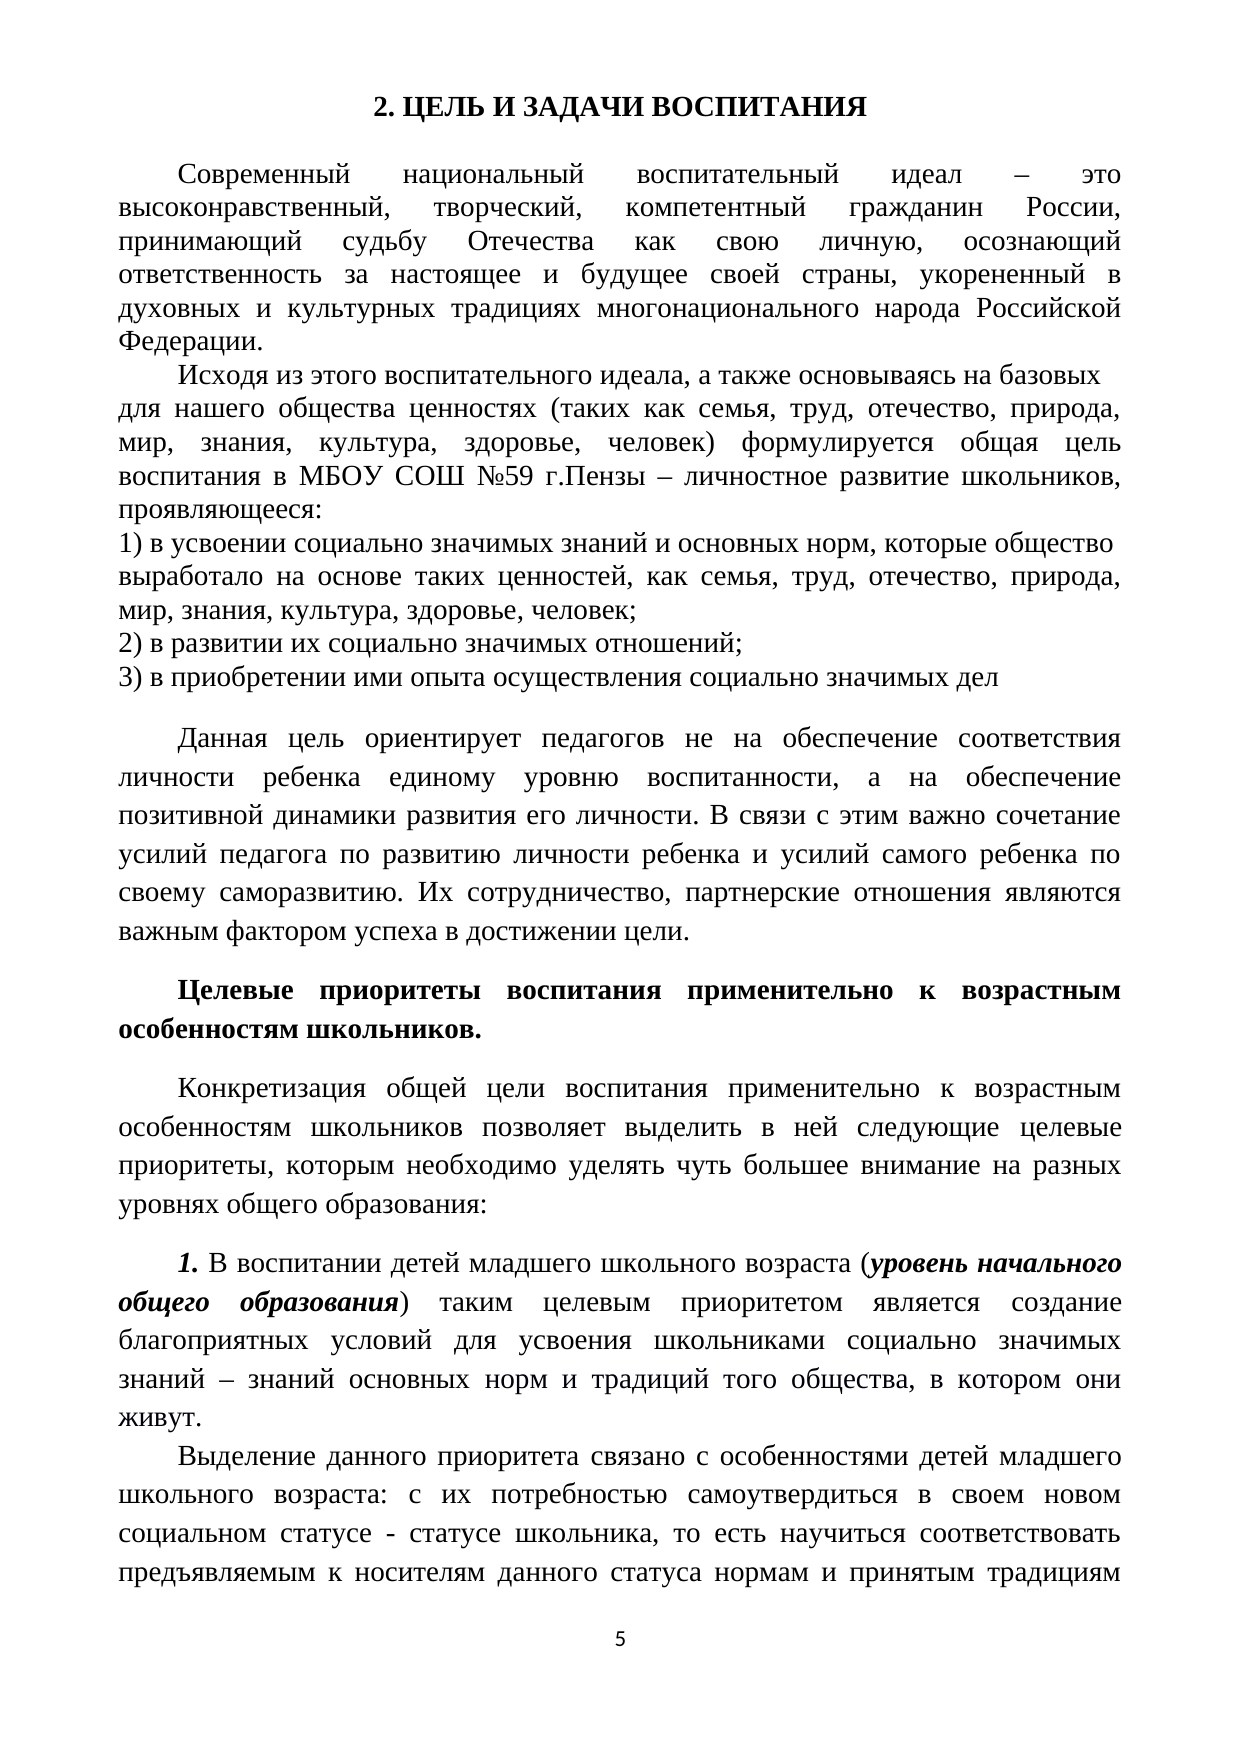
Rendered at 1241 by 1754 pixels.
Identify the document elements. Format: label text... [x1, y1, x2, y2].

text Современный национальный воспитательный идеал – это высоконравственный, творческий, компетентный гражданин России, принимающий судьбу Отечества как свою личную, осознающий ответственность за настоящее и будущее своей страны, укорененный в духовных и культурных традициях многонационального народа Российской Федерации. [118, 156, 1122, 357]
text Данная цель ориентирует педагогов не на обеспечение соответствия личности ребенка единому уровню воспитанности, а на обеспечение позитивной динамики развития его личности. В связи с этим важно сочетание усилий педагога по развитию личности ребенка и усилий самого ребенка по своему саморазвитию. Их сотрудничество, партнерские отношения являются важным фактором успеха в достижении цели. [118, 720, 1122, 947]
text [118, 1438, 1122, 1587]
text Исходя из этого воспитательного идеала, а также основываясь на базовых [118, 357, 1122, 391]
text 2) в развитии их социально значимых отношений; [118, 625, 1122, 659]
text 3) в приобретении ими опыта осуществления социально значимых дел [118, 659, 1122, 692]
text Конкретизация общей цели воспитания применительно к возрастным особенностям школьников позволяет выделить в ней следующие целевые приоритеты, которым необходимо уделять чуть большее внимание на разных уровнях общего образования: [118, 1070, 1122, 1219]
text 1) в усвоении социально значимых знаний и основных норм, которые общество [118, 525, 1122, 558]
text выработало на основе таких ценностей, как семья, труд, отечество, природа, мир, знания, культура, здоровье, человек; [118, 558, 1122, 625]
text 1. В воспитании детей младшего школьного возраста (уровень начального общего образования) таким целевым приоритетом является создание благоприятных условий для усвоения школьниками социально значимых знаний – знаний основных норм и традиций того общества, в котором они живут. [118, 1245, 1122, 1433]
text для нашего общества ценностях (таких как семья, труд, отечество, природа, мир, знания, культура, здоровье, человек) формулируется общая цель воспитания в МБОУ СОШ №59 г.Пензы – личностное развитие школьников, проявляющееся: [118, 391, 1122, 525]
text Целевые приоритеты воспитания применительно к возрастным особенностям школьников. [118, 972, 1122, 1044]
text 2. ЦЕЛЬ И ЗАДАЧИ ВОСПИТАНИЯ [118, 89, 1122, 122]
